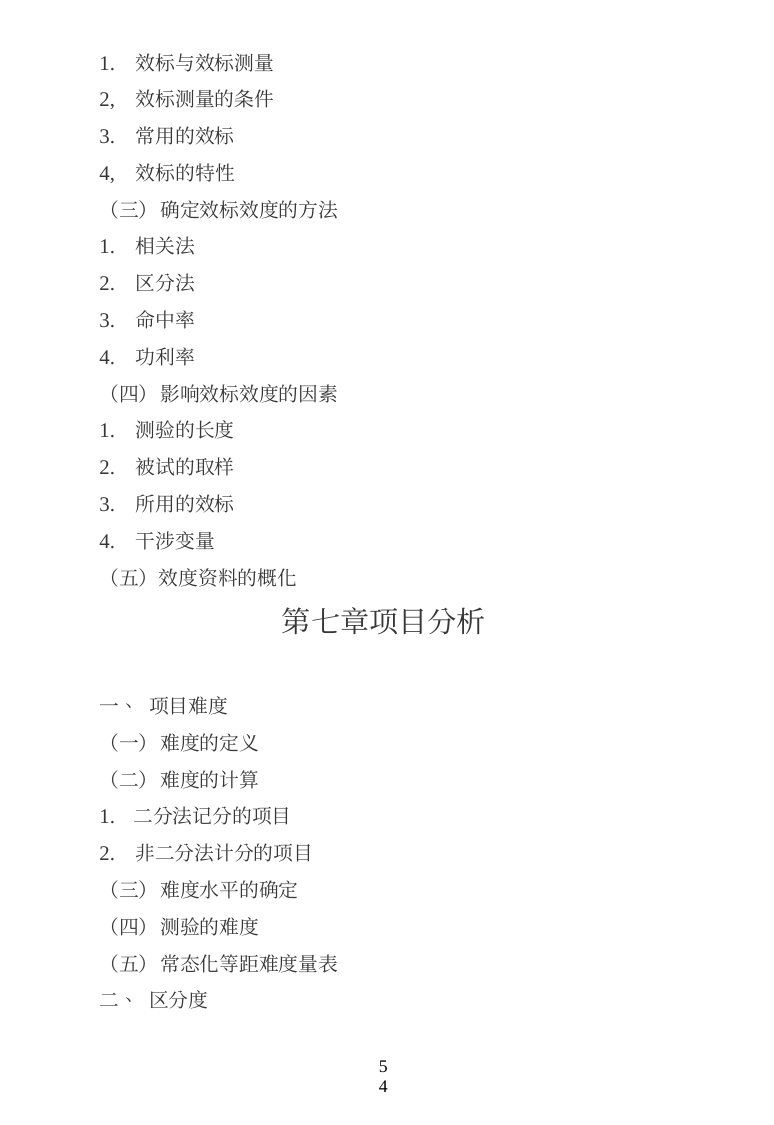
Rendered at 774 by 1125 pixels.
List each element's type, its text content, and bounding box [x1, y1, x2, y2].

list 区分法 [57, 268, 710, 296]
list 非二分法计分的项目 [57, 838, 710, 866]
list 常用的效标 [57, 121, 710, 149]
text 一、 项目难度 [57, 691, 710, 719]
list 效标的特性 [57, 158, 710, 186]
text （三） 确定效标效度的方法 [57, 194, 710, 223]
list 二分法记分的项目 [57, 801, 710, 829]
text （五）效度资料的概化 [57, 562, 710, 591]
list 相关法 [57, 231, 710, 259]
text （二） 难度的计算 [57, 764, 710, 793]
text （四） 测验的难度 [57, 911, 710, 940]
list 命中率 [57, 305, 710, 333]
list 所用的效标 [57, 488, 710, 517]
list 功利率 [57, 341, 710, 370]
text 二、 区分度 [57, 985, 710, 1013]
subtitle 第七章项目分析 [57, 599, 710, 641]
list 效标与效标测量 [57, 47, 710, 76]
list 干涉变量 [57, 525, 710, 554]
text （三） 难度水平的确定 [57, 874, 710, 903]
list 被试的取样 [57, 452, 710, 480]
list 测验的长度 [57, 415, 710, 443]
text （五） 常态化等距难度量表 [57, 948, 710, 977]
text （四） 影响效标效度的因素 [57, 378, 710, 407]
list 效标测量的条件 [57, 84, 710, 112]
text （一） 难度的定义 [57, 727, 710, 756]
